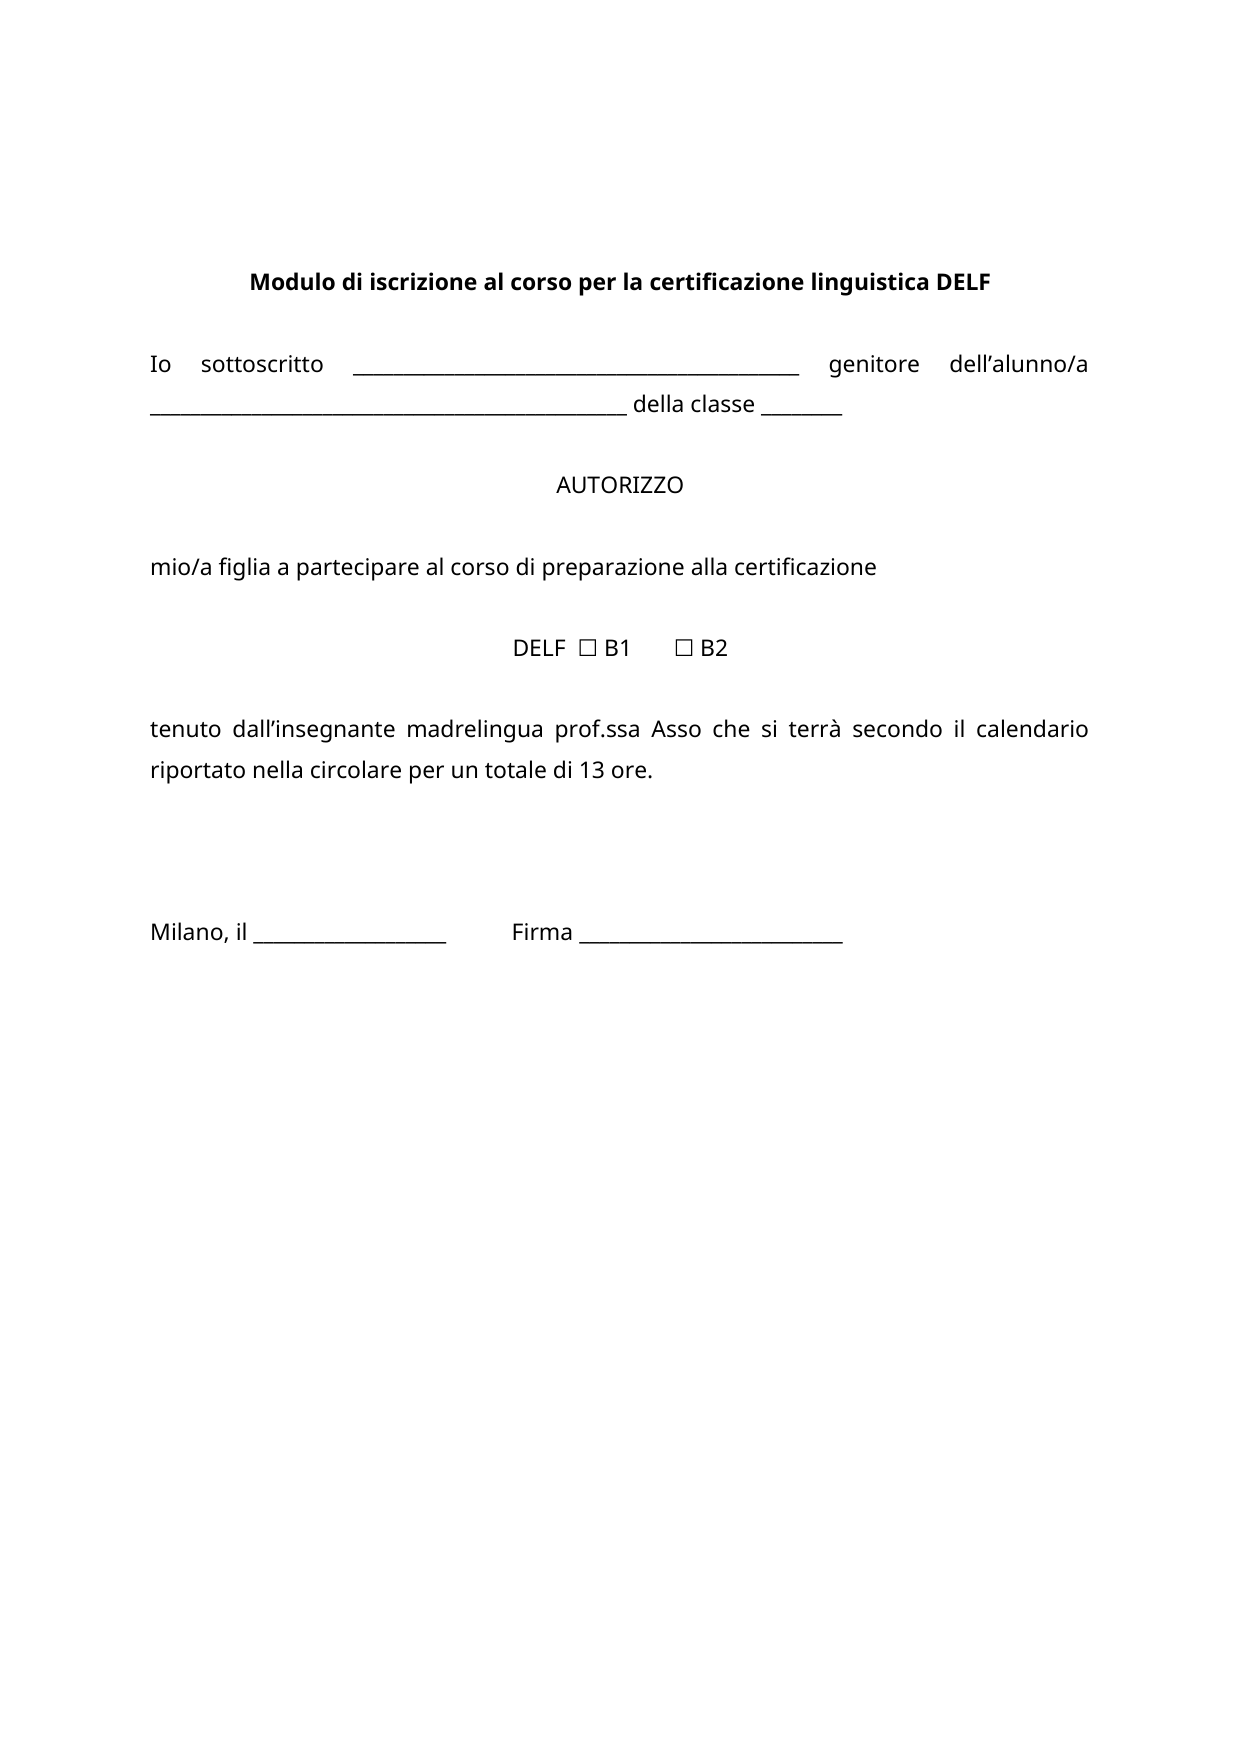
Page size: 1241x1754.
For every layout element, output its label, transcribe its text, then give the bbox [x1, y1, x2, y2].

text Modulo di iscrizione al corso per la certificazione linguistica DELF [150, 266, 1090, 297]
text DELF ☐ B1 ☐ B2 [150, 632, 1090, 663]
text AUTORIZZO [150, 469, 1090, 501]
text mio/a figlia a partecipare al corso di preparazione alla certificazione [150, 551, 1090, 582]
text tenuto dall’insegnante madrelingua prof.ssa Asso che si terrà secondo il calendario riportato nella circolare per un totale di 13 ore. [150, 713, 1090, 785]
text Milano, il ___________________ Firma __________________________ [150, 916, 1090, 947]
text Io sottoscritto ____________________________________________ genitore dell’alunno/a _______________________________________________ della classe ________ [150, 347, 1090, 419]
